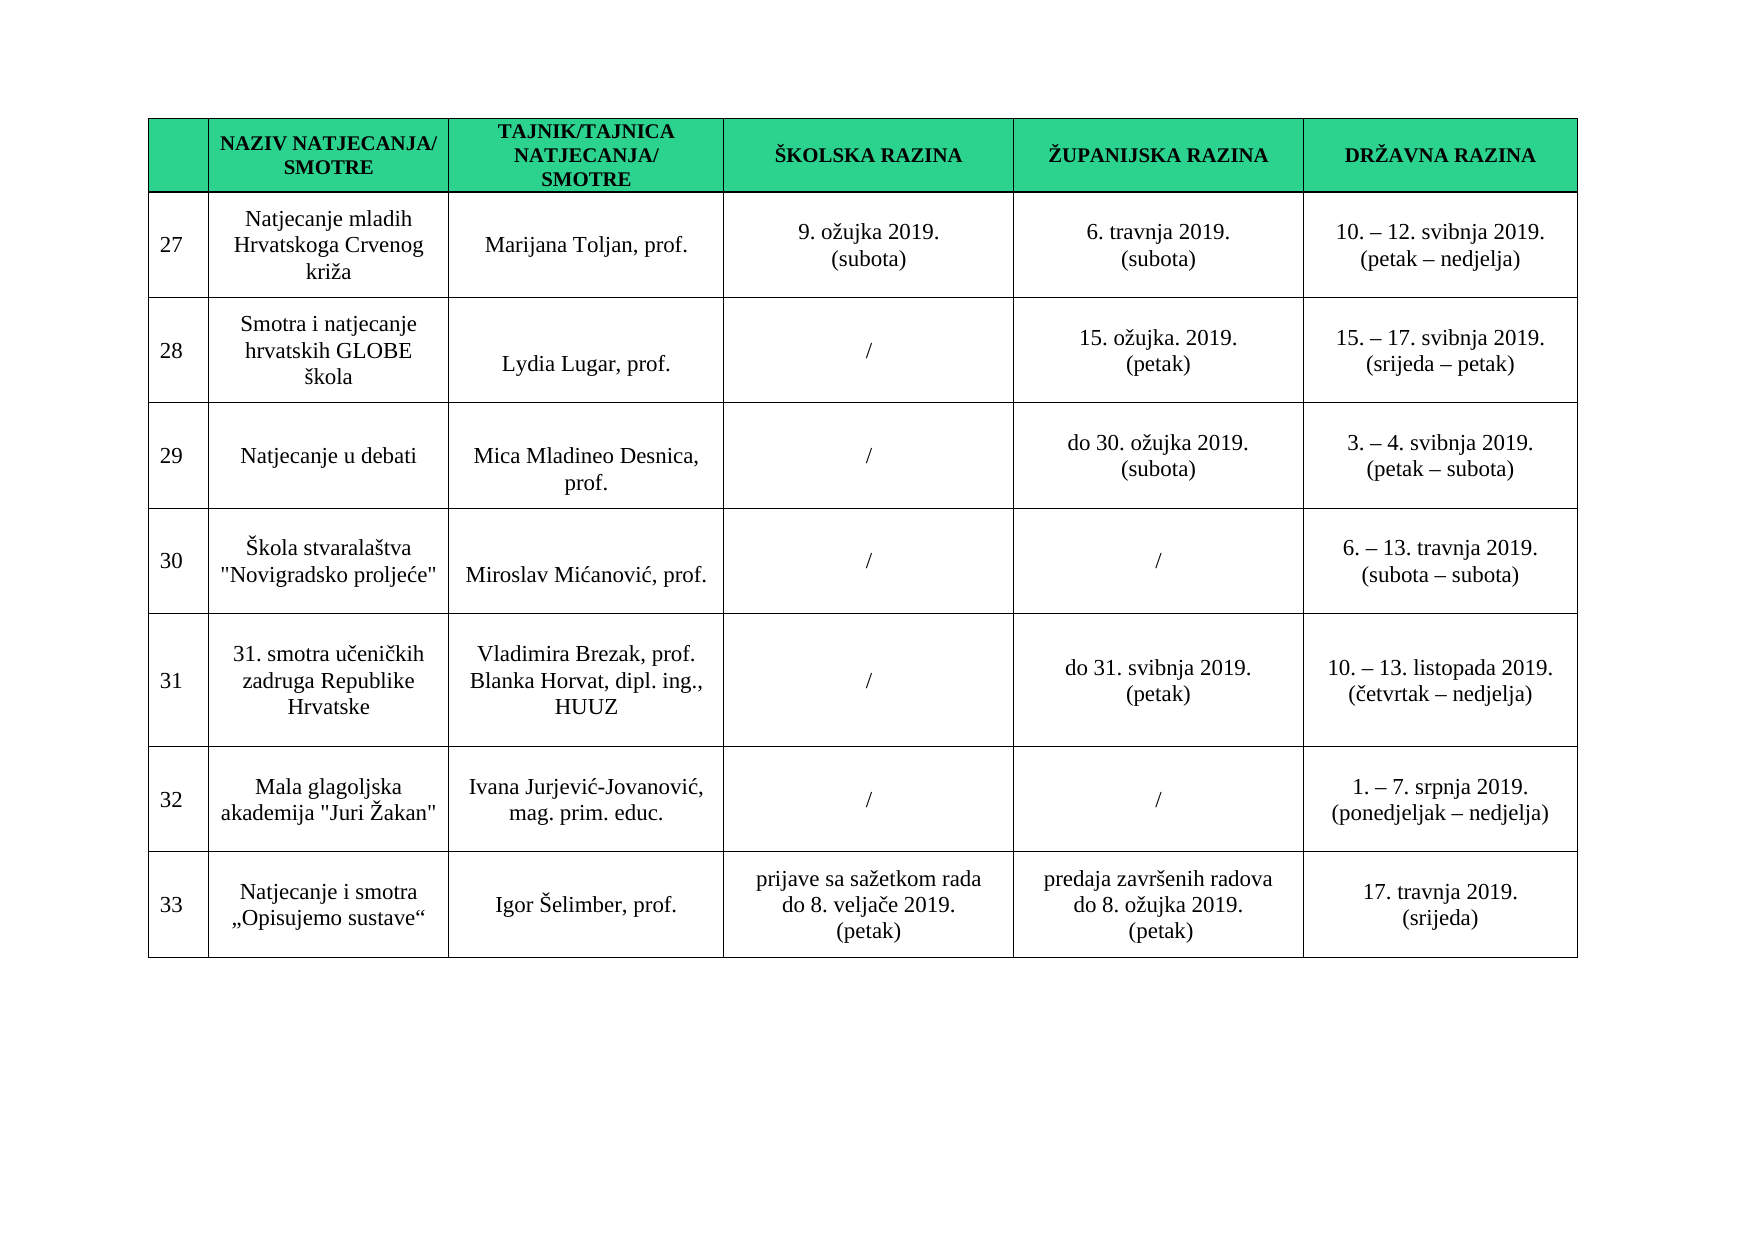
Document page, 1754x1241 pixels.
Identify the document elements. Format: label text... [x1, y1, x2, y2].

table_cell Miroslav Mićanović, prof. [449, 509, 723, 613]
table_header NAZIV NATJECANJA/ SMOTRE [209, 119, 448, 191]
table_cell do 31. svibnja 2019. (petak) [1014, 614, 1303, 746]
table_cell 6. – 13. travnja 2019. (subota – subota) [1304, 509, 1577, 613]
table_cell / [724, 403, 1013, 508]
table_header ŠKOLSKA RAZINA [724, 119, 1013, 191]
table_cell 15. ožujka. 2019. (petak) [1014, 298, 1303, 402]
table_cell predaja završenih radova do 8. ožujka 2019. (petak) [1014, 852, 1303, 957]
table_cell 6. travnja 2019. (subota) [1014, 193, 1303, 297]
table_cell Natjecanje u debati [209, 403, 448, 508]
table_cell / [724, 614, 1013, 746]
table_header DRŽAVNA RAZINA [1304, 119, 1577, 191]
table_cell 31. smotra učeničkih zadruga Republike Hrvatske [209, 614, 448, 746]
table_cell Vladimira Brezak, prof. Blanka Horvat, dipl. ing., HUUZ [449, 614, 723, 746]
table_cell 9. ožujka 2019. (subota) [724, 193, 1013, 297]
table_cell Natjecanje mladih Hrvatskoga Crvenog križa [209, 193, 448, 297]
table_cell 30 [149, 509, 208, 613]
table_cell Ivana Jurjević-Jovanović, mag. prim. educ. [449, 747, 723, 851]
table_cell Smotra i natjecanje hrvatskih GLOBE škola [209, 298, 448, 402]
table_cell Škola stvaralaštva "Novigradsko proljeće" [209, 509, 448, 613]
table_cell Mica Mladineo Desnica, prof. [449, 403, 723, 508]
table_cell prijave sa sažetkom rada do 8. veljače 2019. (petak) [724, 852, 1013, 957]
table_header TAJNIK/TAJNICA NATJECANJA/ SMOTRE [449, 119, 723, 191]
table_cell / [724, 747, 1013, 851]
table_cell Igor Šelimber, prof. [449, 852, 723, 957]
table_cell Natjecanje i smotra „Opisujemo sustave“ [209, 852, 448, 957]
table_cell 29 [149, 403, 208, 508]
table_cell / [724, 509, 1013, 613]
table_cell 31 [149, 614, 208, 746]
table_cell Marijana Toljan, prof. [449, 193, 723, 297]
table_cell 33 [149, 852, 208, 957]
table_header [149, 119, 208, 191]
table_cell Mala glagoljska akademija "Juri Žakan" [209, 747, 448, 851]
table_cell 10. – 12. svibnja 2019. (petak – nedjelja) [1304, 193, 1577, 297]
table_cell 3. – 4. svibnja 2019. (petak – subota) [1304, 403, 1577, 508]
table_cell 27 [149, 193, 208, 297]
table_cell 17. travnja 2019. (srijeda) [1304, 852, 1577, 957]
table_cell / [1014, 747, 1303, 851]
table_cell 15. – 17. svibnja 2019. (srijeda – petak) [1304, 298, 1577, 402]
table_cell 28 [149, 298, 208, 402]
table_cell 10. – 13. listopada 2019. (četvrtak – nedjelja) [1304, 614, 1577, 746]
table_cell Lydia Lugar, prof. [449, 298, 723, 402]
table_cell / [724, 298, 1013, 402]
table_cell 32 [149, 747, 208, 851]
table_cell / [1014, 509, 1303, 613]
table_cell 1. – 7. srpnja 2019. (ponedjeljak – nedjelja) [1304, 747, 1577, 851]
table_cell do 30. ožujka 2019. (subota) [1014, 403, 1303, 508]
table_header ŽUPANIJSKA RAZINA [1014, 119, 1303, 191]
